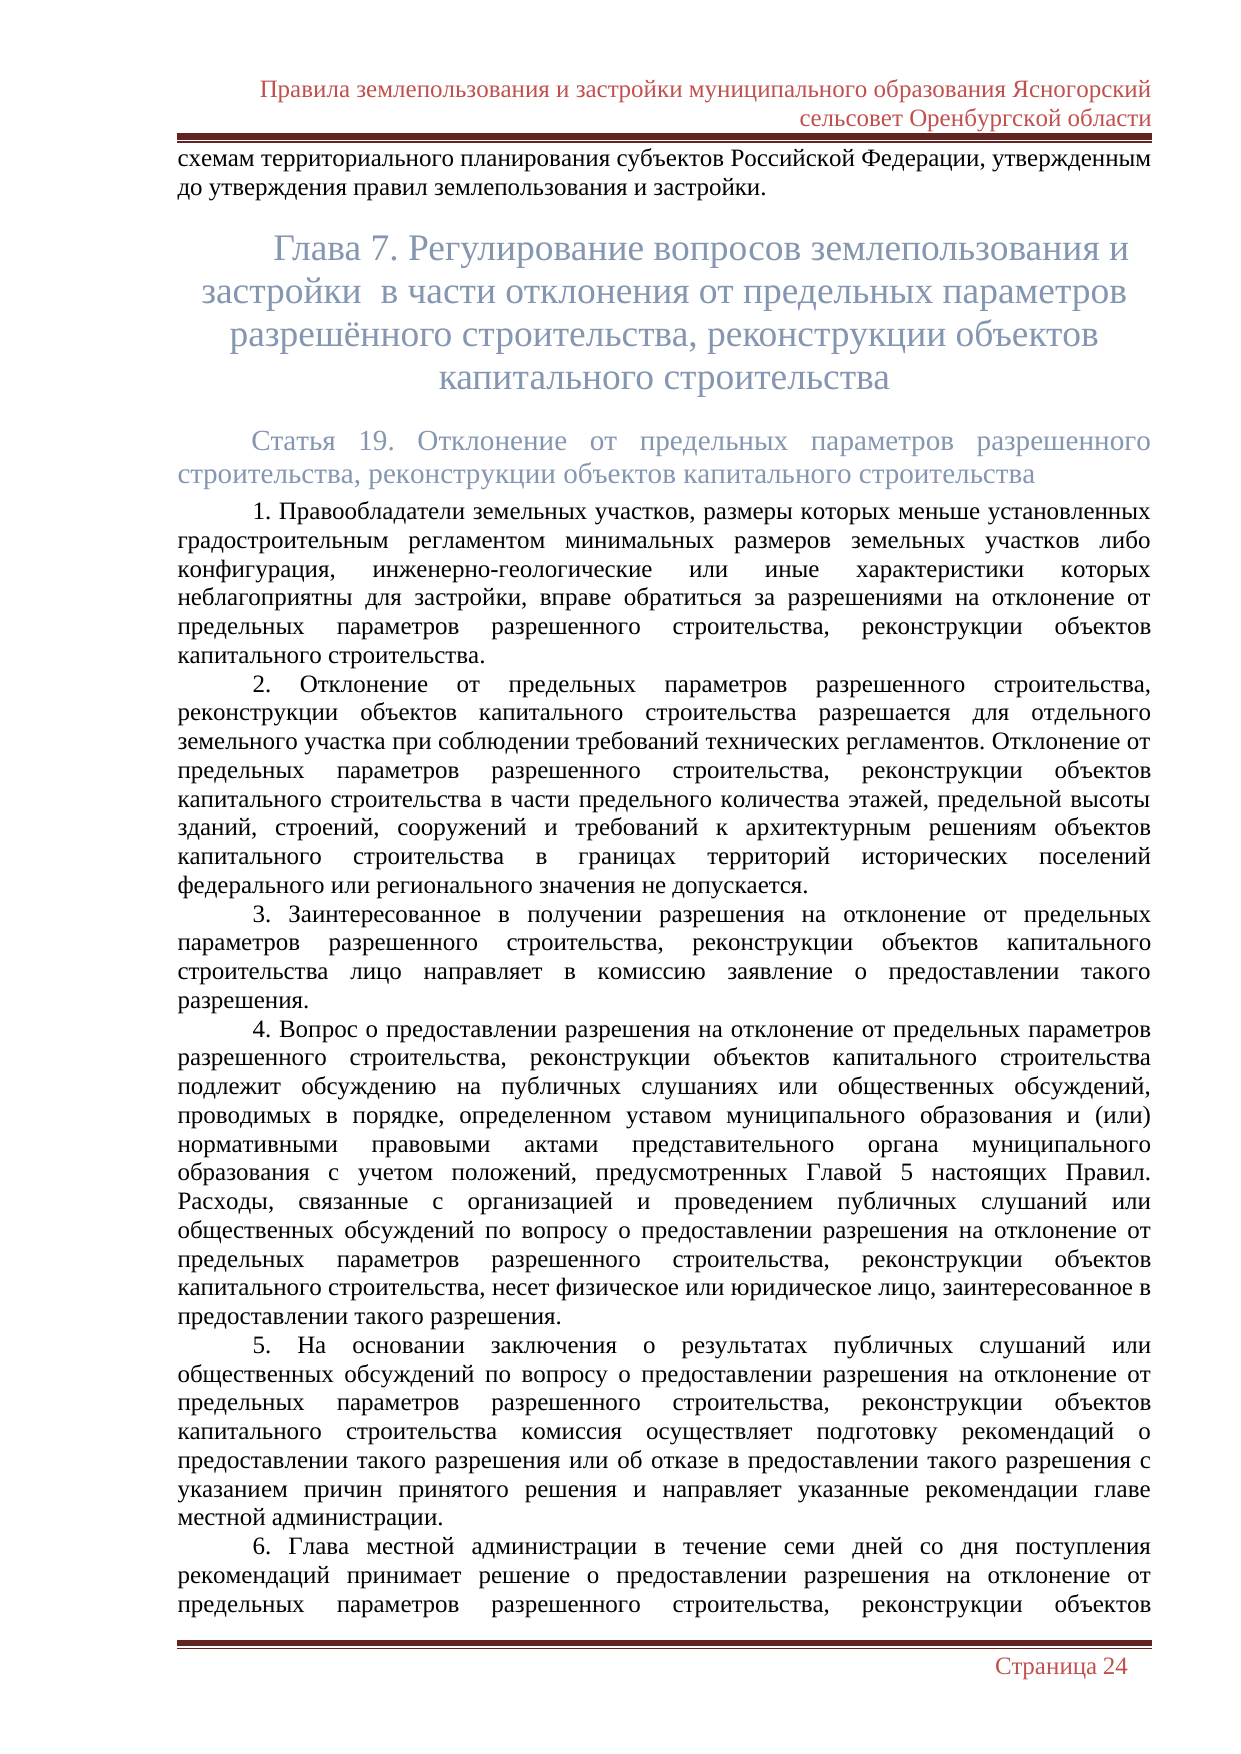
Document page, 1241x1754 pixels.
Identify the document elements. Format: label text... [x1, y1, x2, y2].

text Статья 19. Отклонение от предельных параметров разрешенного строительства, реконструкции объектов капитального строительства [177, 423, 1152, 490]
text 1. Правообладатели земельных участков, размеры которых меньше установленных градостроительным регламентом минимальных размеров земельных участков либо конфигурация, инженерно-геологические или иные характеристики которых неблагоприятны для застройки, вправе обратиться за разрешениями на отклонение от предельных параметров разрешенного строительства, реконструкции объектов капитального строительства. [177, 496, 1152, 669]
text 4. Вопрос о предоставлении разрешения на отклонение от предельных параметров разрешенного строительства, реконструкции объектов капитального строительства подлежит обсуждению на публичных слушаниях или общественных обсуждений, проводимых в порядке, определенном уставом муниципального образования и (или) нормативными правовыми актами представительного органа муниципального образования с учетом положений, предусмотренных Главой 5 настоящих Правил. Расходы, связанные с организацией и проведением публичных слушаний или общественных обсуждений по вопросу о предоставлении разрешения на отклонение от предельных параметров разрешенного строительства, реконструкции объектов капитального строительства, несет физическое или юридическое лицо, заинтересованное в предоставлении такого разрешения. [177, 1014, 1152, 1330]
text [177, 1531, 1152, 1617]
text Глава 7. Регулирование вопросов землепользования и застройки в части отклонения от предельных параметров разрешённого строительства, реконструкции объектов капитального строительства [177, 225, 1152, 398]
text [177, 143, 1152, 200]
text 3. Заинтересованное в получении разрешения на отклонение от предельных параметров разрешенного строительства, реконструкции объектов капитального строительства лицо направляет в комиссию заявление о предоставлении такого разрешения. [177, 899, 1152, 1014]
text 5. На основании заключения о результатах публичных слушаний или общественных обсуждений по вопросу о предоставлении разрешения на отклонение от предельных параметров разрешенного строительства, реконструкции объектов капитального строительства комиссия осуществляет подготовку рекомендаций о предоставлении такого разрешения или об отказе в предоставлении такого разрешения с указанием причин принятого решения и направляет указанные рекомендации главе местной администрации. [177, 1330, 1152, 1531]
text 2. Отклонение от предельных параметров разрешенного строительства, реконструкции объектов капитального строительства разрешается для отдельного земельного участка при соблюдении требований технических регламентов. Отклонение от предельных параметров разрешенного строительства, реконструкции объектов капитального строительства в части предельного количества этажей, предельной высоты зданий, строений, сооружений и требований к архитектурным решениям объектов капитального строительства в границах территорий исторических поселений федерального или регионального значения не допускается. [177, 669, 1152, 899]
